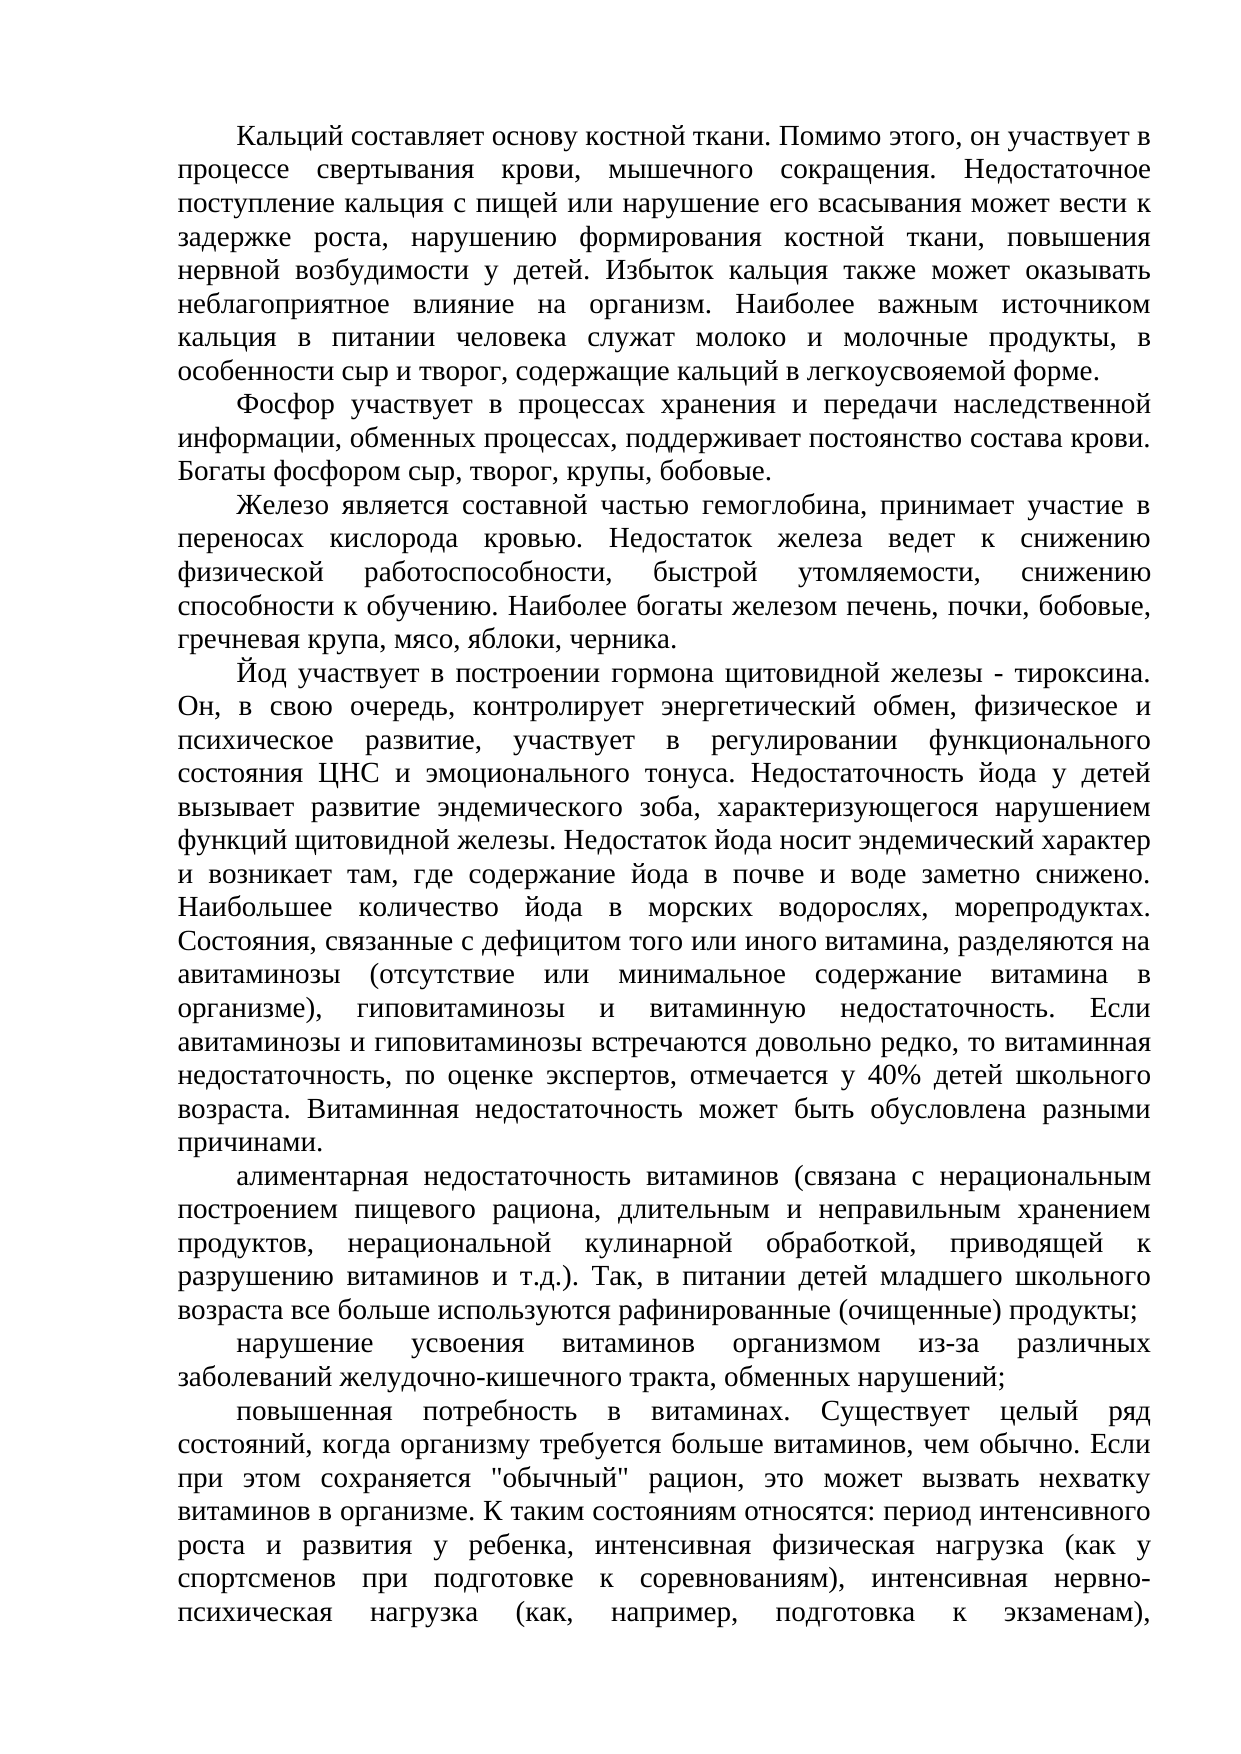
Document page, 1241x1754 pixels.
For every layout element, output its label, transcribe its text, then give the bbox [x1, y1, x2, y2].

text Йод участвует в построении гормона щитовидной железы - тироксина. Он, в свою очередь, контролирует энергетический обмен, физическое и психическое развитие, участвует в регулировании функционального состояния ЦНС и эмоционального тонуса. Недостаточность йода у детей вызывает развитие эндемического зоба, характеризующегося нарушением функций щитовидной железы. Недостаток йода носит эндемический характер и возникает там, где содержание йода в почве и воде заметно снижено. Наибольшее количество йода в морских водорослях, морепродуктах. Состояния, связанные с дефицитом того или иного витамина, разделяются на авитаминозы (отсутствие или минимальное содержание витамина в организме), гиповитаминозы и витаминную недостаточность. Если авитаминозы и гиповитаминозы встречаются довольно редко, то витаминная недостаточность, по оценке экспертов, отмечается у 40% детей школьного возраста. Витаминная недостаточность может быть обусловлена разными причинами. [177, 655, 1152, 1158]
text нарушение усвоения витаминов организмом из-за различных заболеваний желудочно-кишечного тракта, обменных нарушений; [177, 1326, 1152, 1393]
text Кальций составляет основу костной ткани. Помимо этого, он участвует в процессе свертывания крови, мышечного сокращения. Недостаточное поступление кальция с пищей или нарушение его всасывания может вести к задержке роста, нарушению формирования костной ткани, повышения нервной возбудимости у детей. Избыток кальция также может оказывать неблагоприятное влияние на организм. Наиболее важным источником кальция в питании человека служат молоко и молочные продукты, в особенности сыр и творог, содержащие кальций в легкоусвояемой форме. [177, 118, 1152, 386]
text Железо является составной частью гемоглобина, принимает участие в переносах кислорода кровью. Недостаток железа ведет к снижению физической работоспособности, быстрой утомляемости, снижению способности к обучению. Наиболее богаты железом печень, почки, бобовые, гречневая крупа, мясо, яблоки, черника. [177, 487, 1152, 655]
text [177, 1393, 1152, 1627]
text Фосфор участвует в процессах хранения и передачи наследственной информации, обменных процессах, поддерживает постоянство состава крови. Богаты фосфором сыр, творог, крупы, бобовые. [177, 386, 1152, 487]
text алиментарная недостаточность витаминов (связана с нерациональным построением пищевого рациона, длительным и неправильным хранением продуктов, нерациональной кулинарной обработкой, приводящей к разрушению витаминов и т.д.). Так, в питании детей младшего школьного возраста все больше используются рафинированные (очищенные) продукты; [177, 1158, 1152, 1326]
